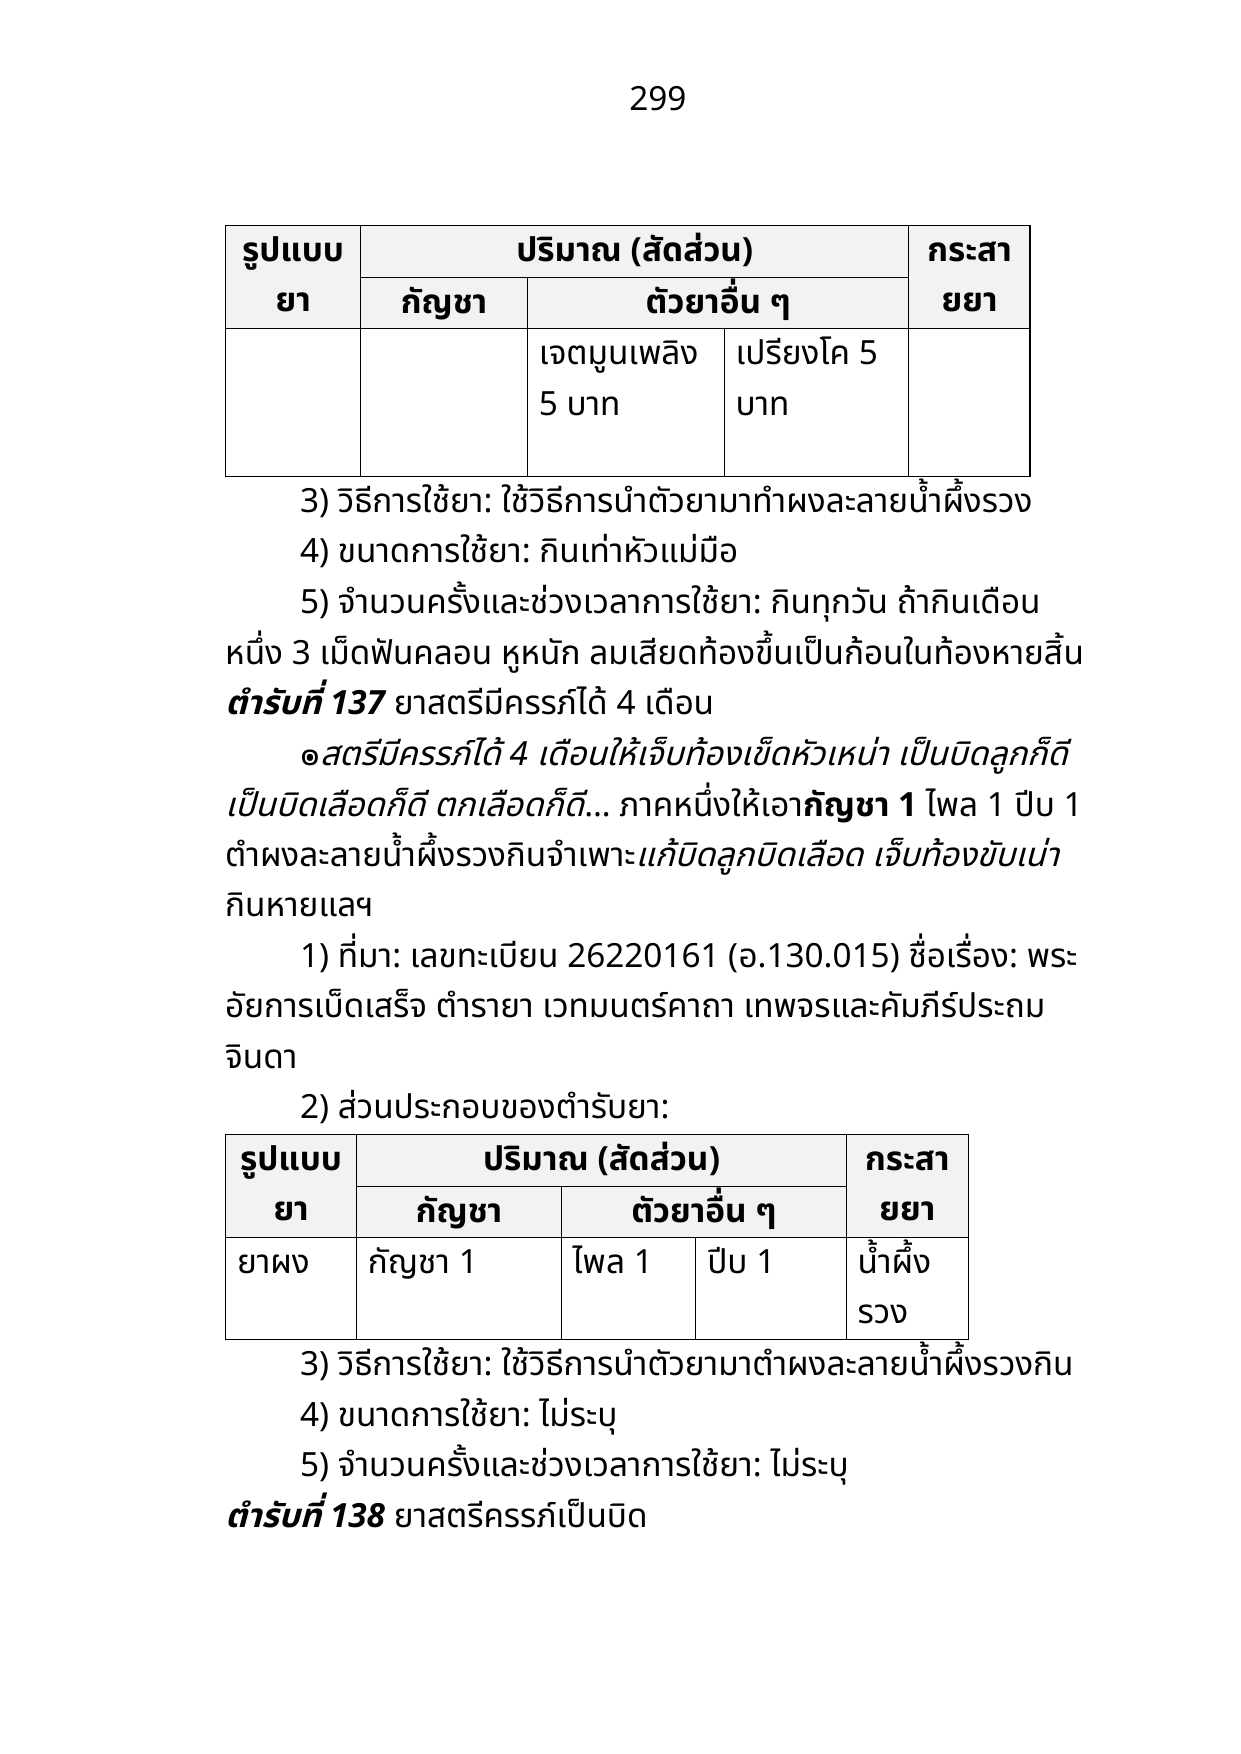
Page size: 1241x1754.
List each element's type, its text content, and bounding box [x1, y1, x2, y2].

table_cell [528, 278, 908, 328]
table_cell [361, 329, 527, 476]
text ๏สตรีมีครรภ์ได้ 4 เดือนให้เจ็บท้องเข็ดหัวเหน่า เป็นบิดลูกก็ดี เป็นบิดเลือดก็ดี ตกเลือดก็ดี… ภาคหนึ่งให้เอากัญชา 1 ไพล 1 ปีบ 1 ตำผงละลายน้ำผึ้งรวงกินจำเพาะแก้บิดลูกบิดเลือด เจ็บท้องขับเน่ากินหายแลฯ [225, 730, 1090, 932]
text 5) จำนวนครั้งและช่วงเวลาการใช้ยา: กินทุกวัน ถ้ากินเดือนหนึ่ง 3 เม็ดฟันคลอน หูหนัก ลมเสียดท้องขึ้นเป็นก้อนในท้องหายสิ้น [225, 578, 1090, 679]
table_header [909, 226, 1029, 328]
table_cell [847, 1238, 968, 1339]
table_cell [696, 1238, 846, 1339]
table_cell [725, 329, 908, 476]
text ตำรับที่ 137 ยาสตรีมีครรภ์ได้ 4 เดือน [225, 679, 1090, 730]
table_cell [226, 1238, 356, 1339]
text 3) วิธีการใช้ยา: ใช้วิธีการนำตัวยามาตำผงละลายน้ำผึ้งรวงกิน [225, 1340, 1090, 1391]
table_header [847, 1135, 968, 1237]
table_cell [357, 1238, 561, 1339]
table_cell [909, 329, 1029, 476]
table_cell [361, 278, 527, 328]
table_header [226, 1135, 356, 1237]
text 4) ขนาดการใช้ยา: กินเท่าหัวแม่มือ [225, 527, 1090, 578]
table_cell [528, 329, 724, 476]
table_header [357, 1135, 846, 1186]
text 2) ส่วนประกอบของตำรับยา: [225, 1083, 1090, 1134]
text 1) ที่มา: เลขทะเบียน 26220161 (อ.130.015) ชื่อเรื่อง: พระอัยการเบ็ดเสร็จ ตำรายา เวทมนตร์คาถา เทพจรและคัมภีร์ประถมจินดา [225, 932, 1090, 1083]
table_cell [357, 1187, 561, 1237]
text 5) จำนวนครั้งและช่วงเวลาการใช้ยา: ไม่ระบุ [225, 1441, 1090, 1492]
text ตำรับที่ 138 ยาสตรีครรภ์เป็นบิด [225, 1492, 1090, 1542]
text 4) ขนาดการใช้ยา: ไม่ระบุ [225, 1391, 1090, 1441]
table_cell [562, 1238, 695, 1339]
text 3) วิธีการใช้ยา: ใช้วิธีการนำตัวยามาทำผงละลายน้ำผึ้งรวง [225, 477, 1090, 527]
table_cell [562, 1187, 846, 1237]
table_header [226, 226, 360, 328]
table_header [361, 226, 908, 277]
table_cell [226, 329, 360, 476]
